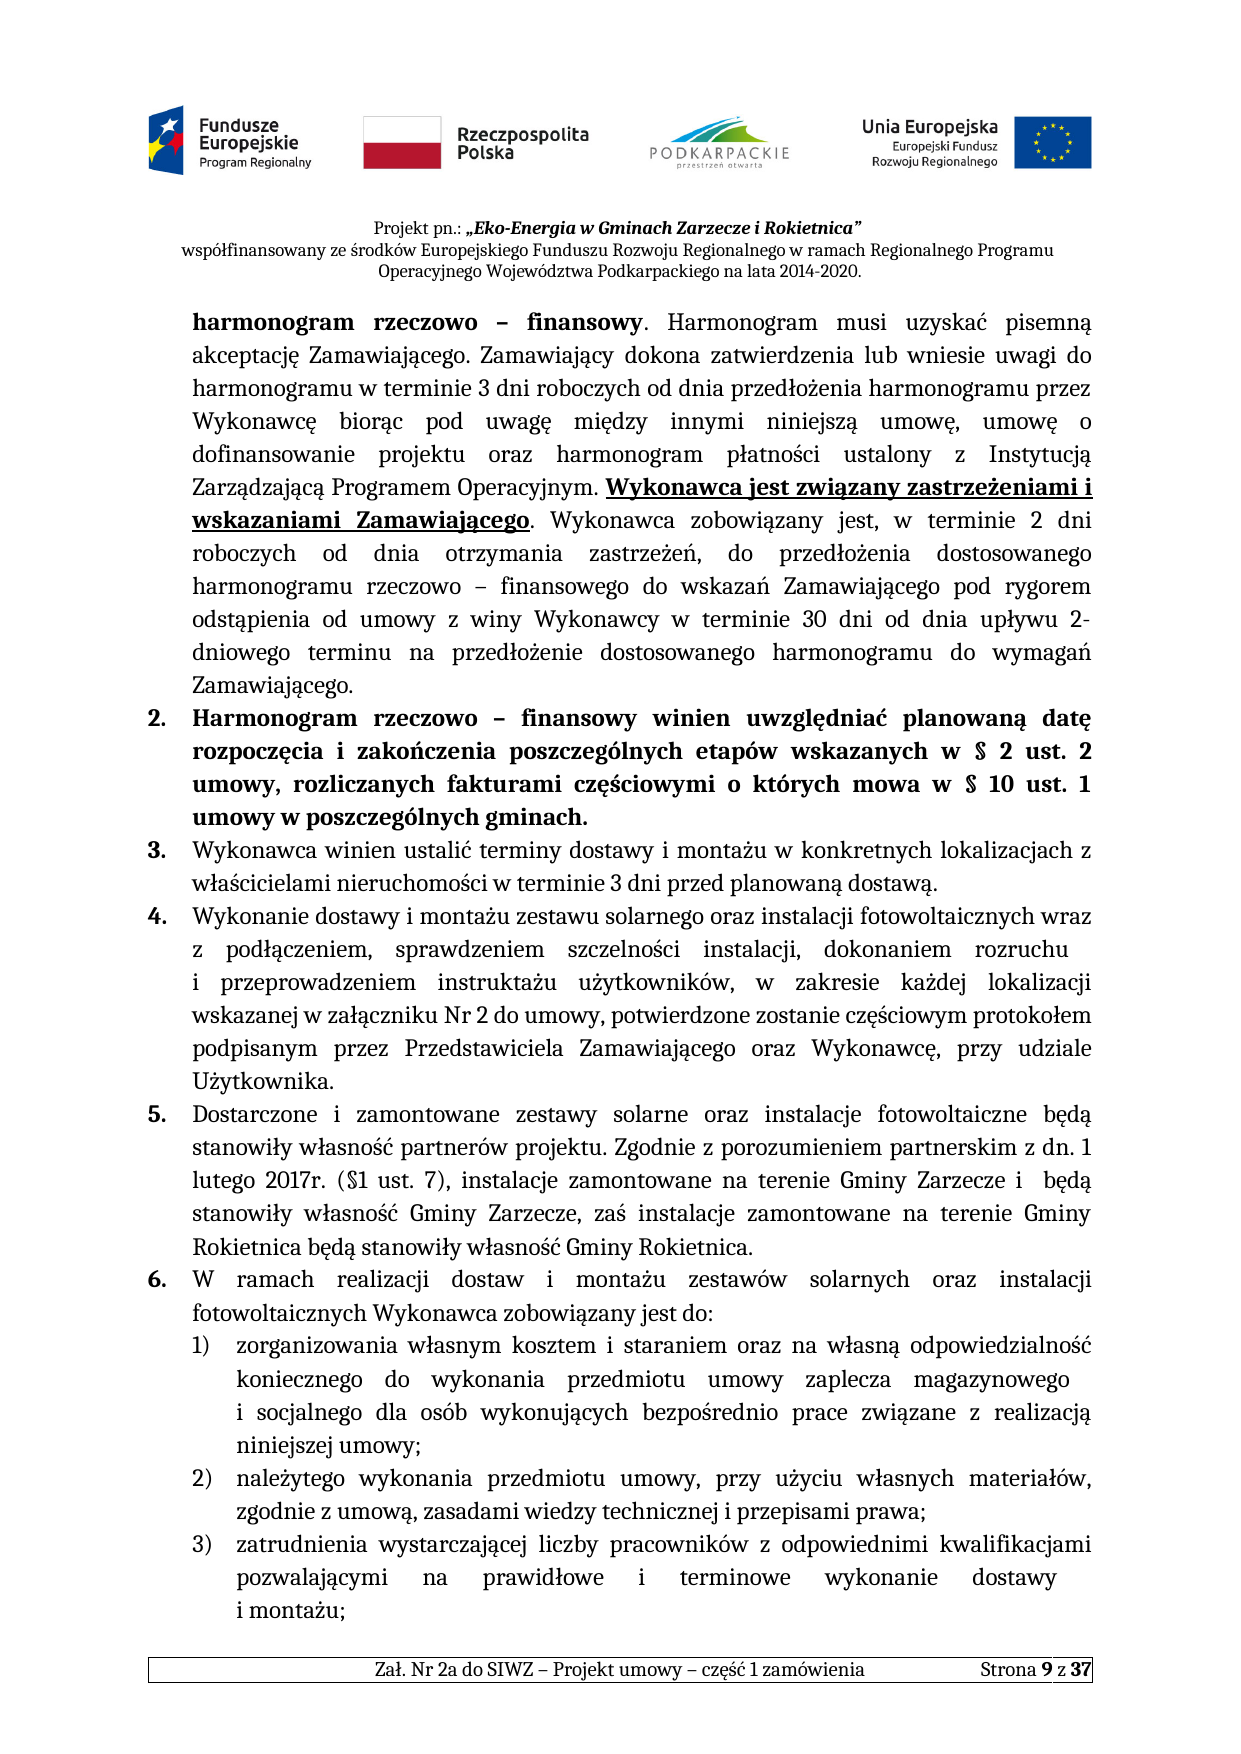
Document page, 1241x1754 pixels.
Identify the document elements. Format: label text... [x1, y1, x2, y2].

list zatrudnienia wystarczającej liczby pracowników z odpowiednimi kwalifikacjami pozwalającymi na prawidłowe i terminowe wykonanie dostawy i montażu; [192, 1529, 1093, 1624]
list Wykonanie dostawy i montażu zestawu solarnego oraz instalacji fotowoltaicznych wraz z podłączeniem, sprawdzeniem szczelności instalacji, dokonaniem rozruchu i przeprowadzeniem instruktażu użytkowników, w zakresie każdej lokalizacji wskazanej w załączniku Nr 2 do umowy, potwierdzone zostanie częściowym protokołem podpisanym przez Przedstawiciela Zamawiającego oraz Wykonawcę, przy udziale Użytkownika. [148, 902, 1093, 1096]
list Wykonawca winien ustalić terminy dostawy i montażu w konkretnych lokalizacjach z właścicielami nieruchomości w terminie 3 dni przed planowaną dostawą. [148, 836, 1093, 898]
list Dostarczone i zamontowane zestawy solarne oraz instalacje fotowoltaiczne będą stanowiły własność partnerów projektu. Zgodnie z porozumieniem partnerskim z dn. 1 lutego 2017r. (§1 ust. 7), instalacje zamontowane na terenie Gminy Zarzecze i będą stanowiły własność Gminy Zarzecze, zaś instalacje zamontowane na terenie Gminy Rokietnica będą stanowiły własność Gminy Rokietnica. [148, 1100, 1093, 1261]
list zorganizowania własnym kosztem i staraniem oraz na własną odpowiedzialność koniecznego do wykonania przedmiotu umowy zaplecza magazynowego i socjalnego dla osób wykonujących bezpośrednio prace związane z realizacją niniejszej umowy; [192, 1331, 1093, 1459]
list Harmonogram rzeczowo – finansowy winien uwzględniać planowaną datę rozpoczęcia i zakończenia poszczególnych etapów wskazanych w § 2 ust. 2 umowy, rozliczanych fakturami częściowymi o których mowa w § 10 ust. 1 umowy w poszczególnych gminach. [148, 704, 1093, 832]
list należytego wykonania przedmiotu umowy, przy użyciu własnych materiałów, zgodnie z umową, zasadami wiedzy technicznej i przepisami prawa; [192, 1463, 1093, 1525]
list W ramach realizacji dostaw i montażu zestawów solarnych oraz instalacji fotowoltaicznych Wykonawca zobowiązany jest do: [148, 1265, 1093, 1327]
picture [148, 105, 1092, 175]
